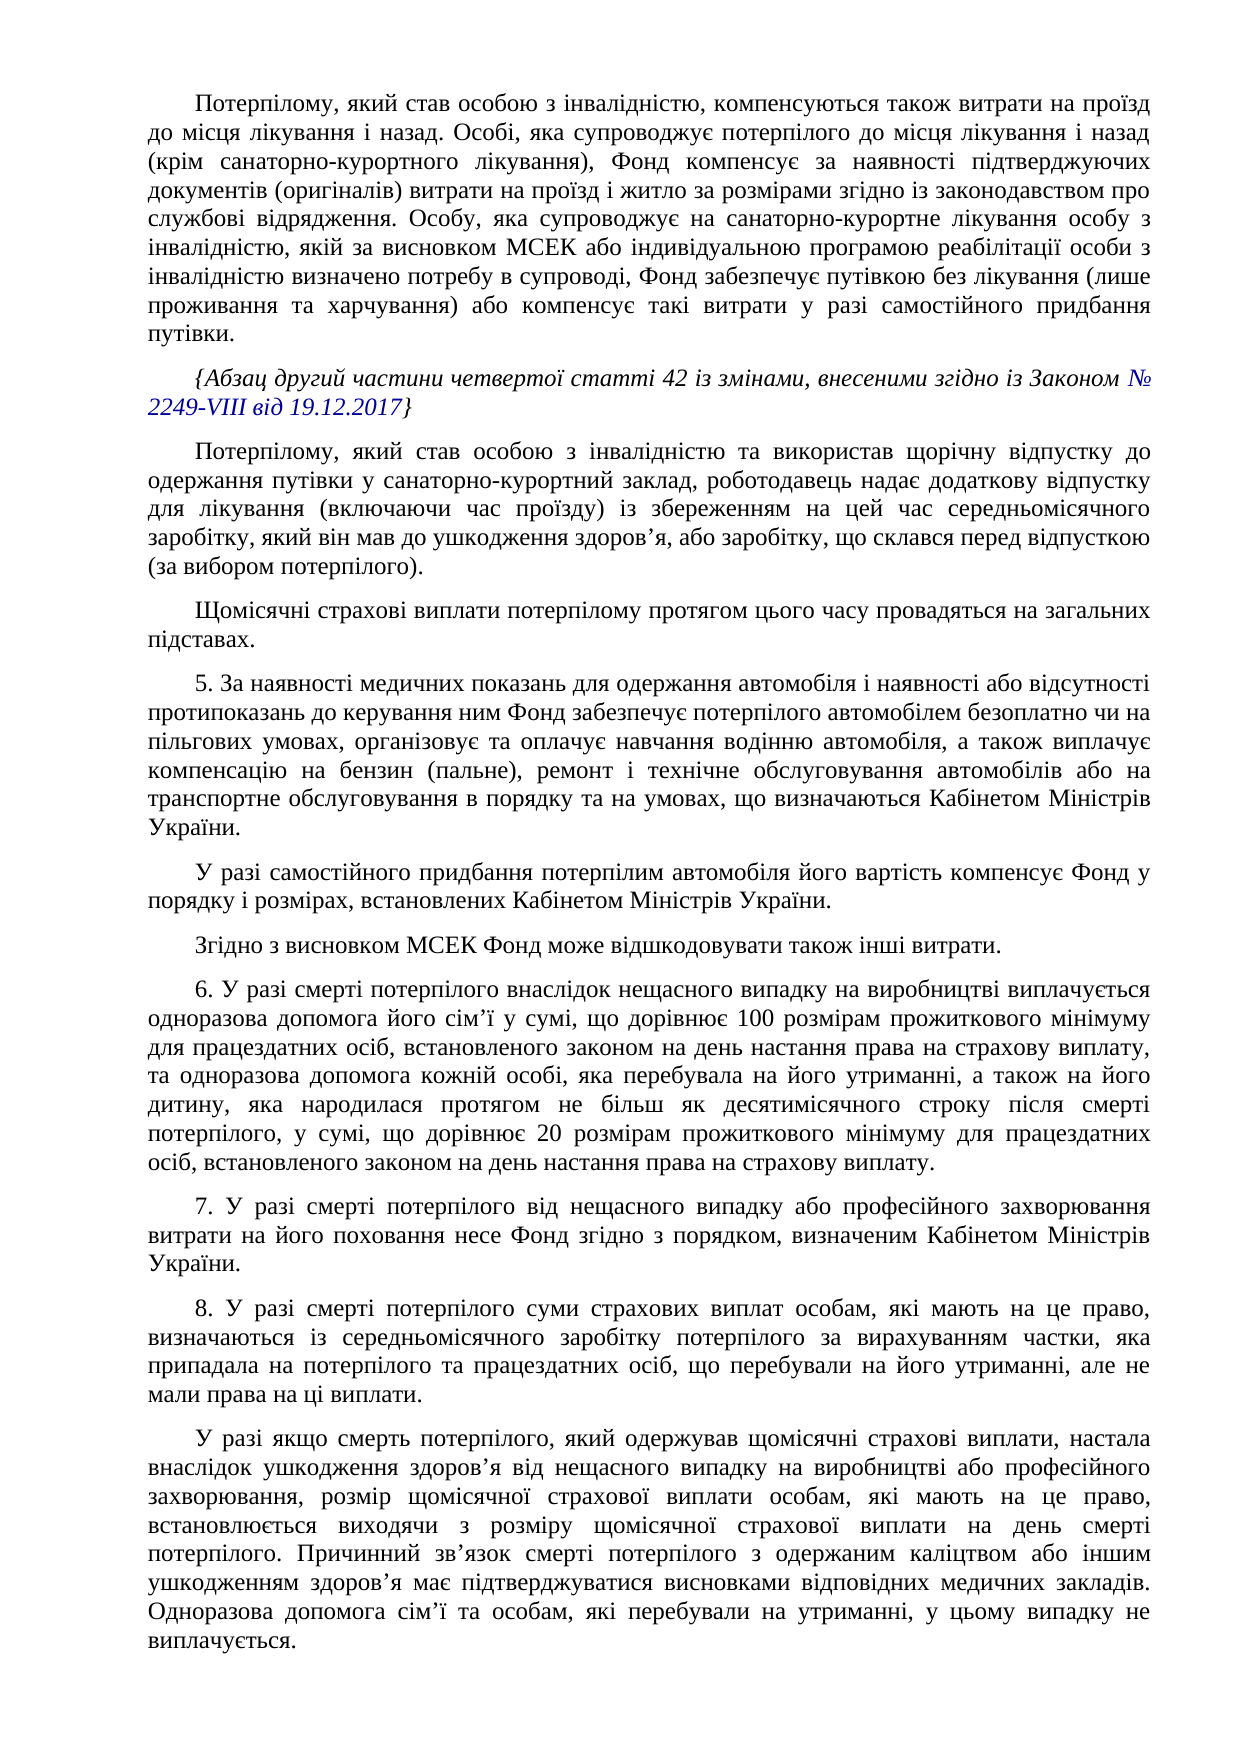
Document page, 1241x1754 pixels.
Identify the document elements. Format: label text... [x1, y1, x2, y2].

text 7. У разі смерті потерпілого від нещасного випадку або професійного захворювання витрати на його поховання несе Фонд згідно з порядком, визначеним Кабінетом Міністрів України. [148, 1191, 1152, 1277]
text У разі самостійного придбання потерпілим автомобіля його вартість компенсує Фонд у порядку і розмірах, встановлених Кабінетом Міністрів України. [148, 857, 1152, 914]
text Згідно з висновком МСЕК Фонд може відшкодовувати також інші витрати. [148, 930, 1152, 958]
text {Абзац другий частини четвертої статті 42 із змінами, внесеними згідно із Законом № 2249-VIII від 19.12.2017} [148, 363, 1152, 420]
text Потерпілому, який став особою з інвалідністю, компенсуються також витрати на проїзд до місця лікування і назад. Особі, яка супроводжує потерпілого до місця лікування і назад (крім санаторно-курортного лікування), Фонд компенсує за наявності підтверджуючих документів (оригіналів) витрати на проїзд і житло за розмірами згідно із законодавством про службові відрядження. Особу, яка супроводжує на санаторно-курортне лікування особу з інвалідністю, якій за висновком МСЕК або індивідуальною програмою реабілітації особи з інвалідністю визначено потребу в супроводі, Фонд забезпечує путівкою без лікування (лише проживання та харчування) або компенсує такі витрати у разі самостійного придбання путівки. [148, 88, 1152, 347]
text Потерпілому, який став особою з інвалідністю та використав щорічну відпустку до одержання путівки у санаторно-курортний заклад, роботодавець надає додаткову відпустку для лікування (включаючи час проїзду) із збереженням на цей час середньомісячного заробітку, який він мав до ушкодження здоров’я, або заробітку, що склався перед відпусткою (за вибором потерпілого). [148, 436, 1152, 580]
text 6. У разі смерті потерпілого внаслідок нещасного випадку на виробництві виплачується одноразова допомога його сім’ї у сумі, що дорівнює 100 розмірам прожиткового мінімуму для працездатних осіб, встановленого законом на день настання права на страхову виплату, та одноразова допомога кожній особі, яка перебувала на його утриманні, а також на його дитину, яка народилася протягом не більш як десятимісячного строку після смерті потерпілого, у сумі, що дорівнює 20 розмірам прожиткового мінімуму для працездатних осіб, встановленого законом на день настання права на страхову виплату. [148, 974, 1152, 1175]
text 5. За наявності медичних показань для одержання автомобіля і наявності або відсутності протипоказань до керування ним Фонд забезпечує потерпілого автомобілем безоплатно чи на пільгових умовах, організовує та оплачує навчання водінню автомобіля, а також виплачує компенсацію на бензин (пальне), ремонт і технічне обслуговування автомобілів або на транспортне обслуговування в порядку та на умовах, що визначаються Кабінетом Міністрів України. [148, 668, 1152, 841]
text Щомісячні страхові виплати потерпілому протягом цього часу провадяться на загальних підставах. [148, 595, 1152, 653]
text 8. У разі смерті потерпілого суми страхових виплат особам, які мають на це право, визначаються із середньомісячного заробітку потерпілого за вирахуванням частки, яка припадала на потерпілого та працездатних осіб, що перебували на його утриманні, але не мали права на ці виплати. [148, 1293, 1152, 1408]
text У разі якщо смерть потерпілого, який одержував щомісячні страхові виплати, настала внаслідок ушкодження здоров’я від нещасного випадку на виробництві або професійного захворювання, розмір щомісячної страхової виплати особам, які мають на це право, встановлюється виходячи з розміру щомісячної страхової виплати на день смерті потерпілого. Причинний зв’язок смерті потерпілого з одержаним каліцтвом або іншим ушкодженням здоров’я має підтверджуватися висновками відповідних медичних закладів. Одноразова допомога сім’ї та особам, які перебували на утриманні, у цьому випадку не виплачується. [148, 1423, 1152, 1653]
